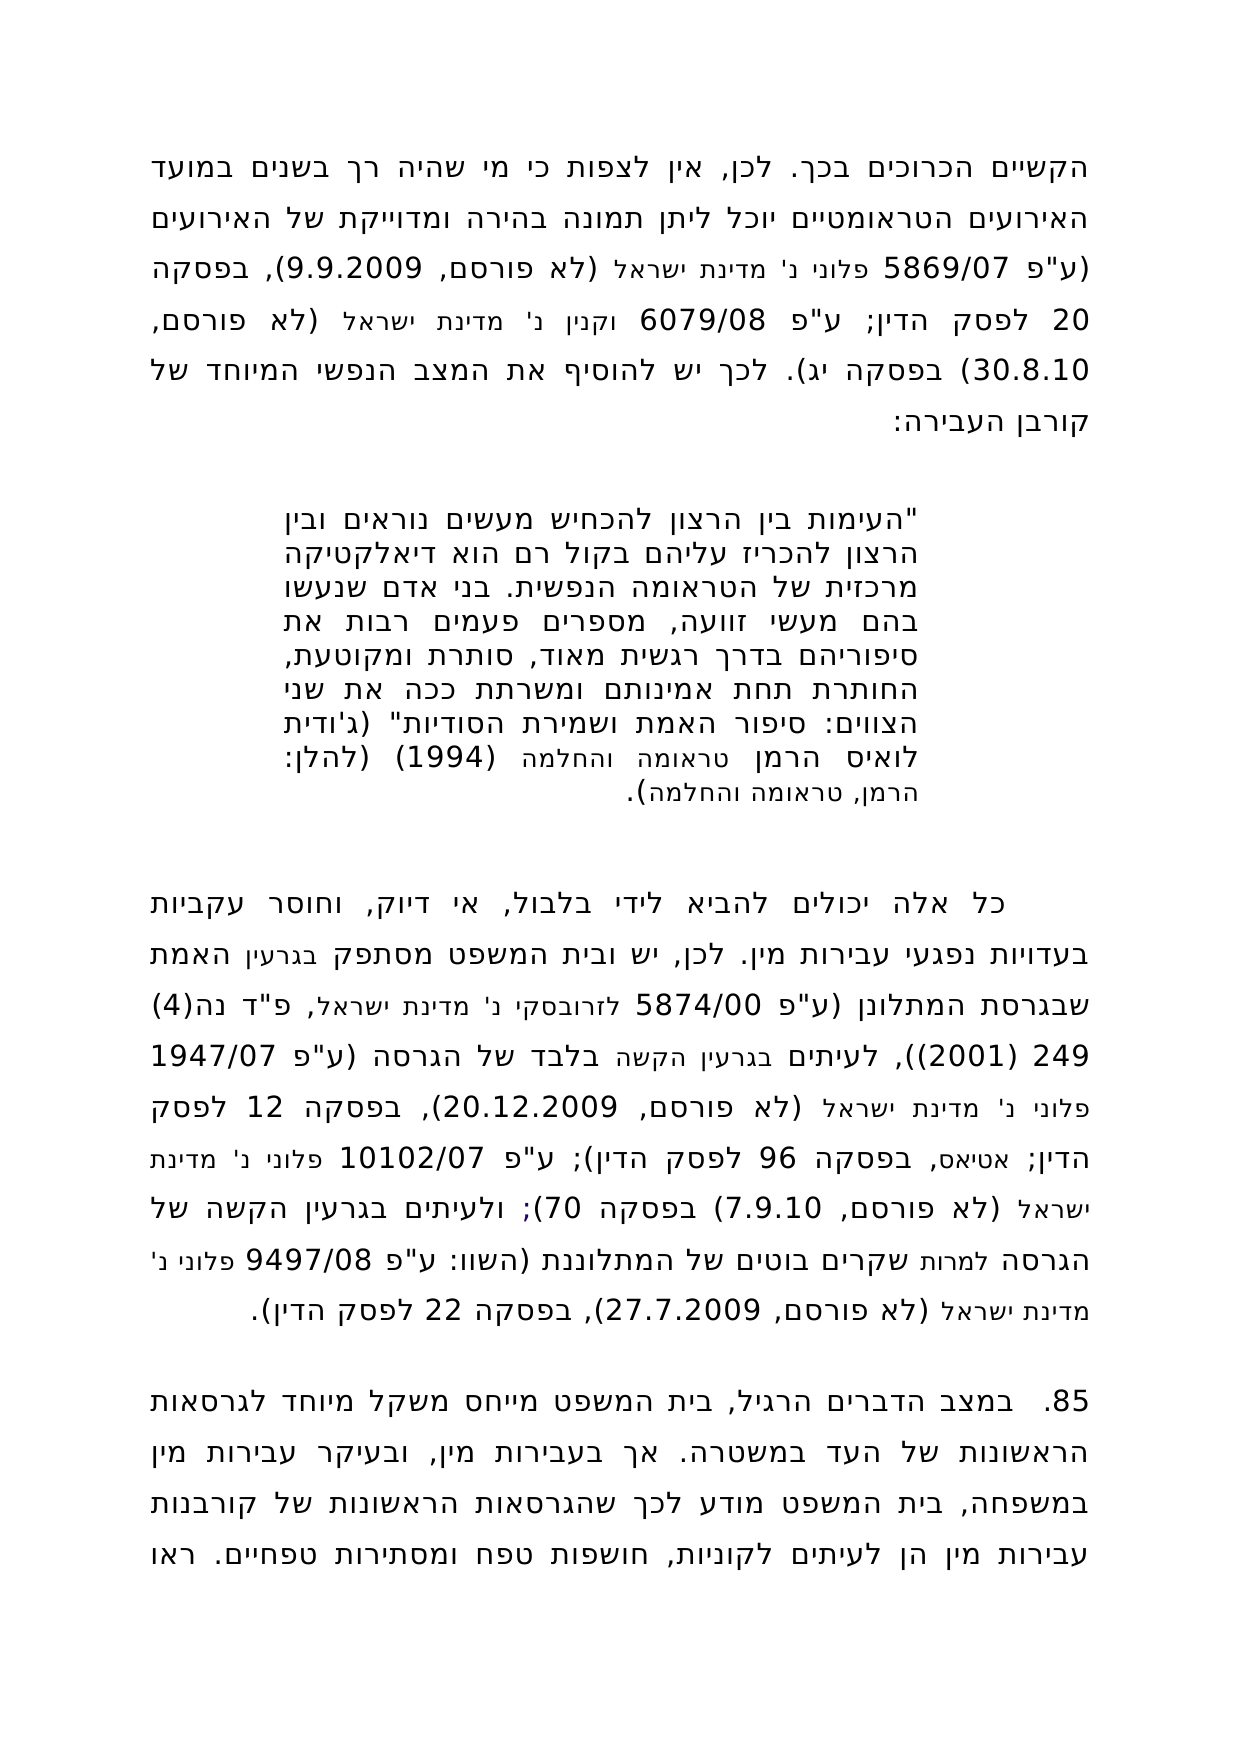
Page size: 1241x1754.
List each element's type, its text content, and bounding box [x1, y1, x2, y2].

text כל אלה יכולים להביא לידי בלבול, אי דיוק, וחוסר עקביות בעדויות נפגעי עבירות מין. לכן, יש ו מסתפק בגרעין האמת שבגרסת המתלונן (ע"פ 5874/00 לזרובסקי נ' מדינת ישראל, פ"ד נה(4) 249 (2001)), לעיתים בגרעין הקשה בלבד של הגרסה (ע"פ 1947/07 פלוני נ' מדינת ישראל (לא פורסם, 20.12.2009), בפסקה 12 לפסק הדין; אטיאס, בפסקה 96 לפסק הדין); ע"פ 10102/07 פלוני נ' מדינת ישראל (לא פורסם, 7.9.10) בפסקה 70); ולעיתים בגרעין הקשה של הגרסה למרות שקרים בוטים של המתלוננת (השוו: ע"פ 9497/08 פלוני נ' מדינת ישראל (לא פורסם, 27.7.2009), בפסקה 22 לפסק הדין). [150, 886, 1090, 1328]
text "העימות בין הרצון להכחיש מעשים נוראים ובין הרצון להכריז עליהם בקול רם הוא דיאלקטיקה מרכזית של הטראומה הנפשית. בני אדם שנעשו בהם מעשי זוועה, מספרים פעמים רבות את סיפוריהם בדרך רגשית מאוד, סותרת ומקוטעת, החותרת תחת אמינותם ומשרתת ככה את שני הצווים: סיפור האמת ושמירת הסודיות" (ג'ודית לואיס הרמן טראומה והחלמה (1994) (להלן: הרמן, טראומה והחלמה). [283, 502, 919, 808]
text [150, 150, 1090, 439]
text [150, 1384, 1090, 1571]
